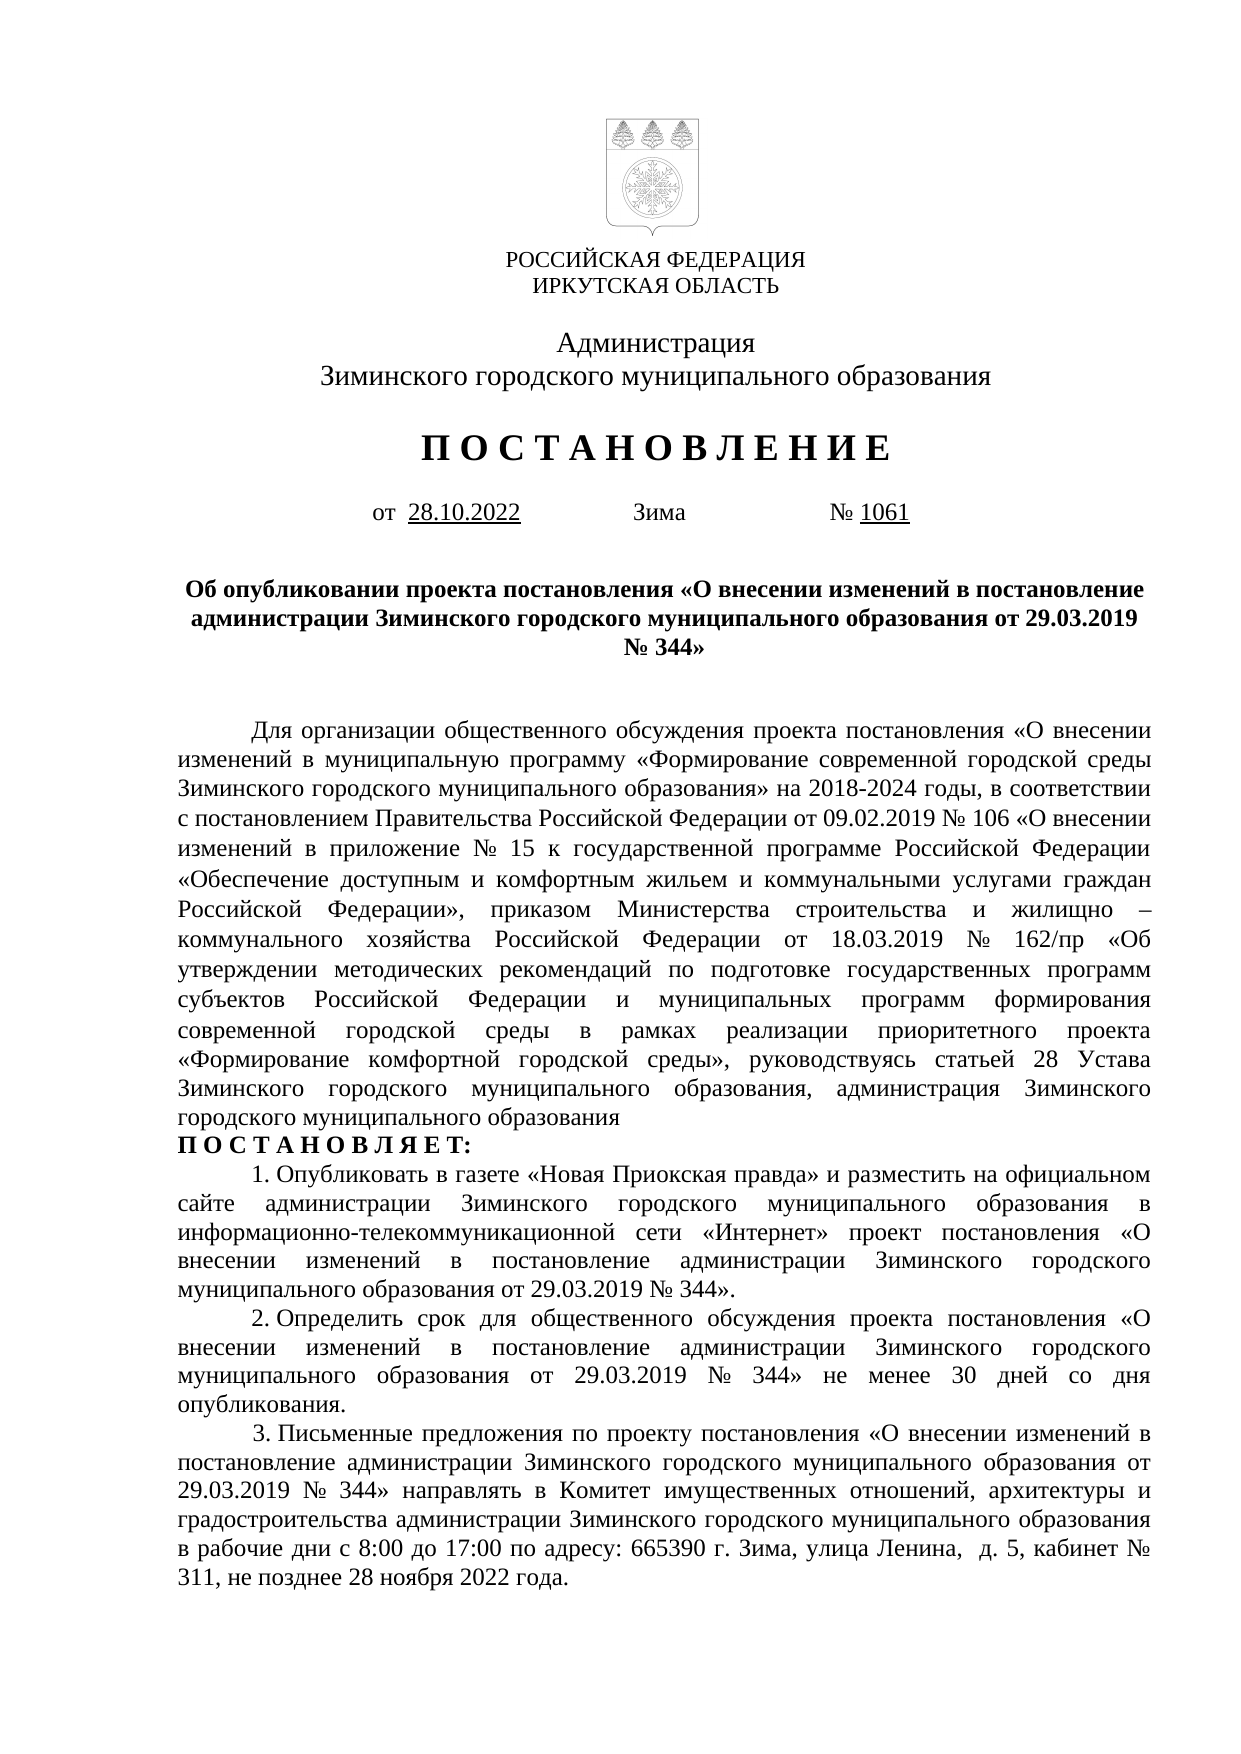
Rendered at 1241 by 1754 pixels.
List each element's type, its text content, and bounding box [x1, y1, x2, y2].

text П О С Т А Н О В Л Я Е Т: [159, 1131, 1152, 1159]
text 2. Определить срок для общественного обсуждения проекта постановления «О внесении изменений в постановление администрации Зиминского городского муниципального образования от 29.03.2019 № 344» не менее 30 дней со дня опубликования. [177, 1303, 1152, 1418]
text от 28.10.2022 Зима № 1061 [159, 497, 1152, 526]
text 3. Письменные предложения по проекту постановления «О внесении изменений в постановление администрации Зиминского городского муниципального образования от 29.03.2019 № 344» направлять в Комитет имущественных отношений, архитектуры и градостроительства администрации Зиминского городского муниципального образования в рабочие дни с 8:00 до 17:00 по адресу: 665390 г. Зима, улица Ленина, д. 5, кабинет № 311, не позднее 28 ноября 2022 года. [177, 1418, 1152, 1591]
text 1. Опубликовать в газете «Новая Приокская правда» и разместить на официальном сайте администрации Зиминского городского муниципального образования в информационно-телекоммуникационной сети «Интернет» проект постановления «О внесении изменений в постановление администрации Зиминского городского муниципального образования от 29.03.2019 № 344». [177, 1159, 1152, 1303]
text РОССИЙСКАЯ ФЕДЕРАЦИЯ [159, 246, 1152, 272]
text ИРКУТСКАЯ ОБЛАСТЬ [159, 272, 1152, 298]
text Для организации общественного обсуждения проекта постановления «О внесении изменений в муниципальную программу «Формирование современной городской среды Зиминского городского муниципального образования» на 2018-2024 годы, в соответствии с постановлением Правительства Российской Федерации от 09.02.2019 № 106 «О внесении изменений в приложение № 15 к государственной программе Российской Федерации «Обеспечение доступным и комфортным жильем и коммунальными услугами граждан Российской Федерации», приказом Министерства строительства и жилищно – коммунального хозяйства Российской Федерации от 18.03.2019 № 162/пр «Об утверждении методических рекомендаций по подготовке государственных программ субъектов Российской Федерации и муниципальных программ формирования современной городской среды в рамках реализации приоритетного проекта «Формирование комфортной городской среды», руководствуясь статьей 28 Устава Зиминского городского муниципального образования, администрация Зиминского городского муниципального образования [177, 716, 1152, 1131]
text П О С Т А Н О В Л Е Н И Е [159, 426, 1152, 469]
picture [603, 118, 708, 239]
text Об опубликовании проекта постановления «О внесении изменений в постановление администрации Зиминского городского муниципального образования от 29.03.2019 № 344» [177, 574, 1152, 661]
text Зиминского городского муниципального образования [159, 358, 1152, 392]
text Администрация [159, 325, 1152, 358]
